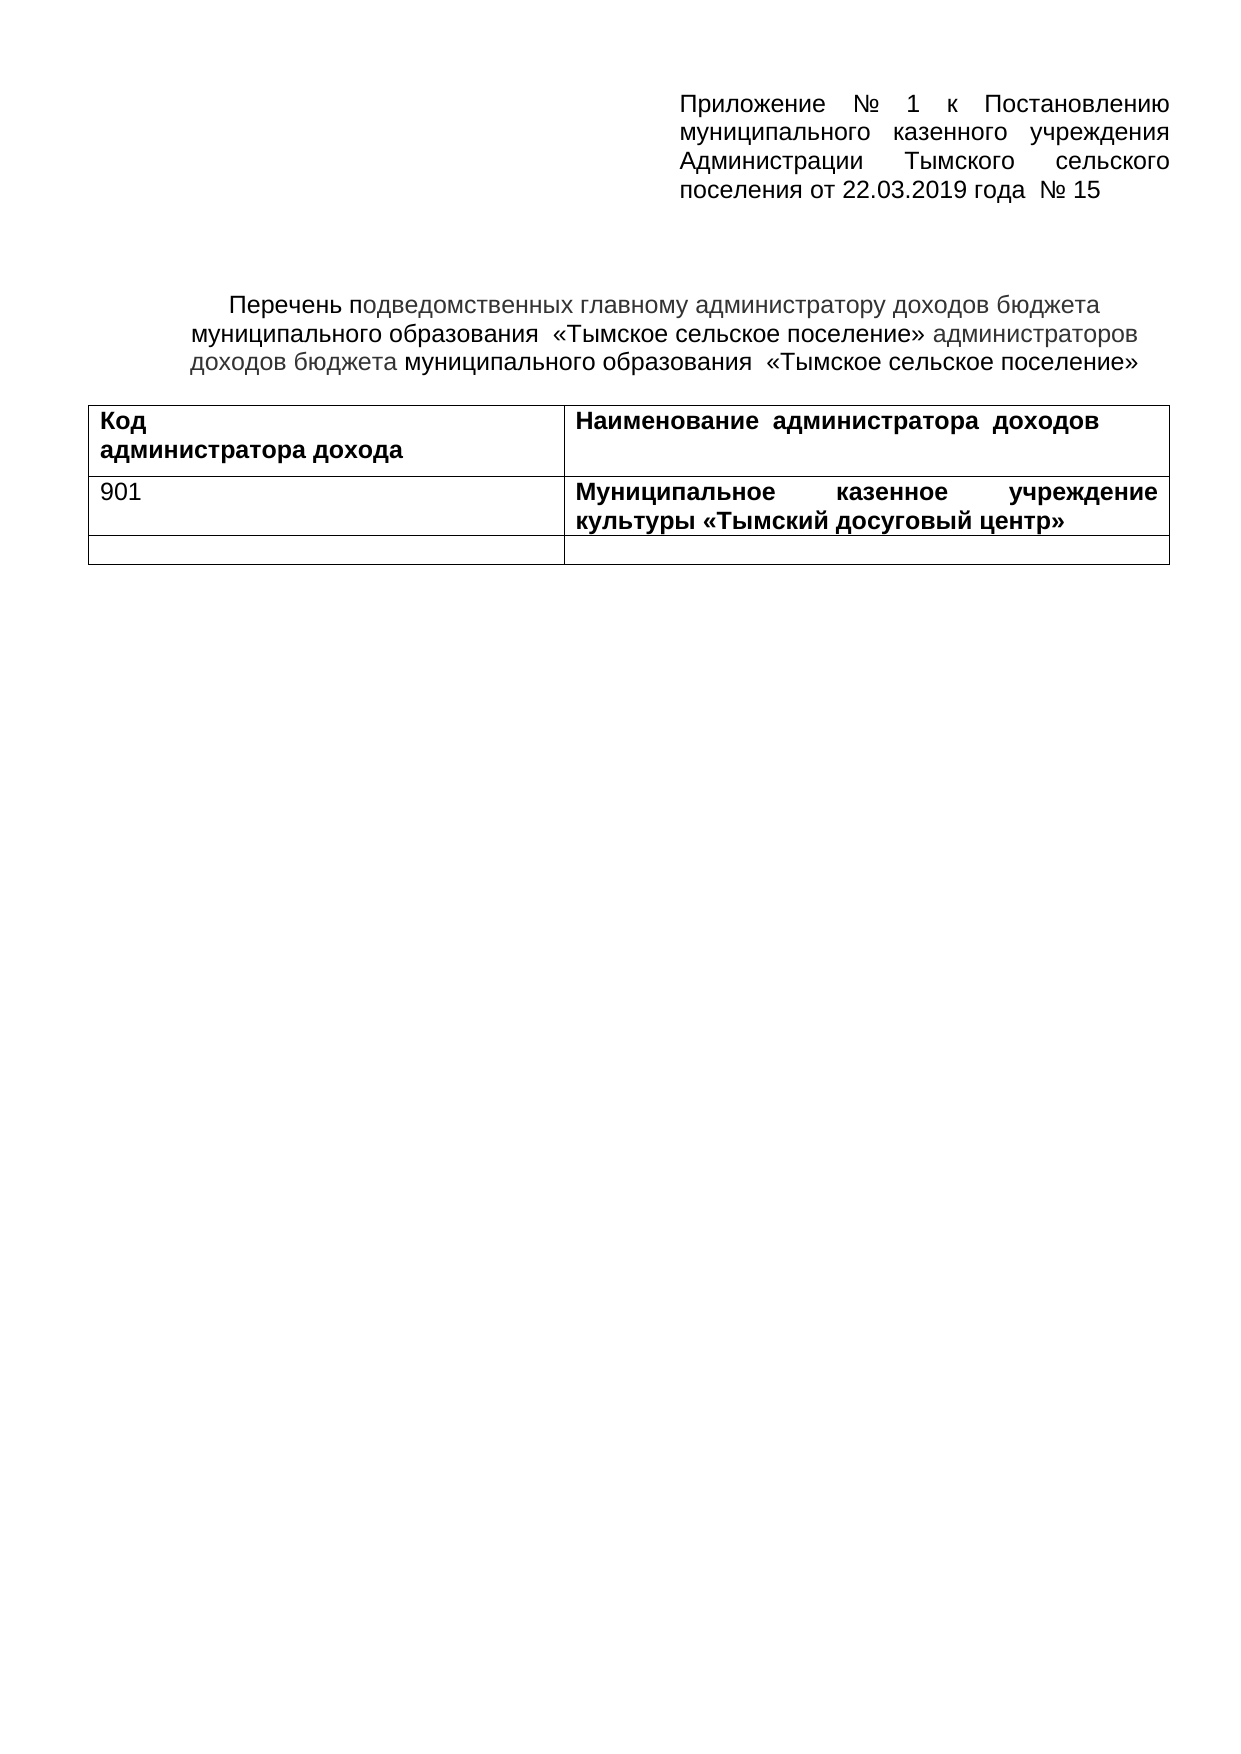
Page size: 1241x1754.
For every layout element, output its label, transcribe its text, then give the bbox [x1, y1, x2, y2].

table_cell [89, 536, 564, 564]
table_header Приложение № 1 к Постановлению муниципального казенного учреждения Администрации Тымского сельского поселения от 22.03.2019 года № 15 [668, 89, 1181, 204]
table_header Наименование администратора доходов [565, 406, 1169, 476]
text Перечень подведомственных главному администратору доходов бюджета муниципального образования «Тымское сельское поселение» администраторов доходов бюджета муниципального образования «Тымское сельское поселение» [148, 290, 1181, 376]
table_cell 901 [89, 477, 564, 534]
table_header Код администратора дохода [89, 406, 564, 476]
table_cell [565, 536, 1169, 564]
table_cell Муниципальное казенное учреждение культуры «Тымский досуговый центр» [565, 477, 1169, 534]
